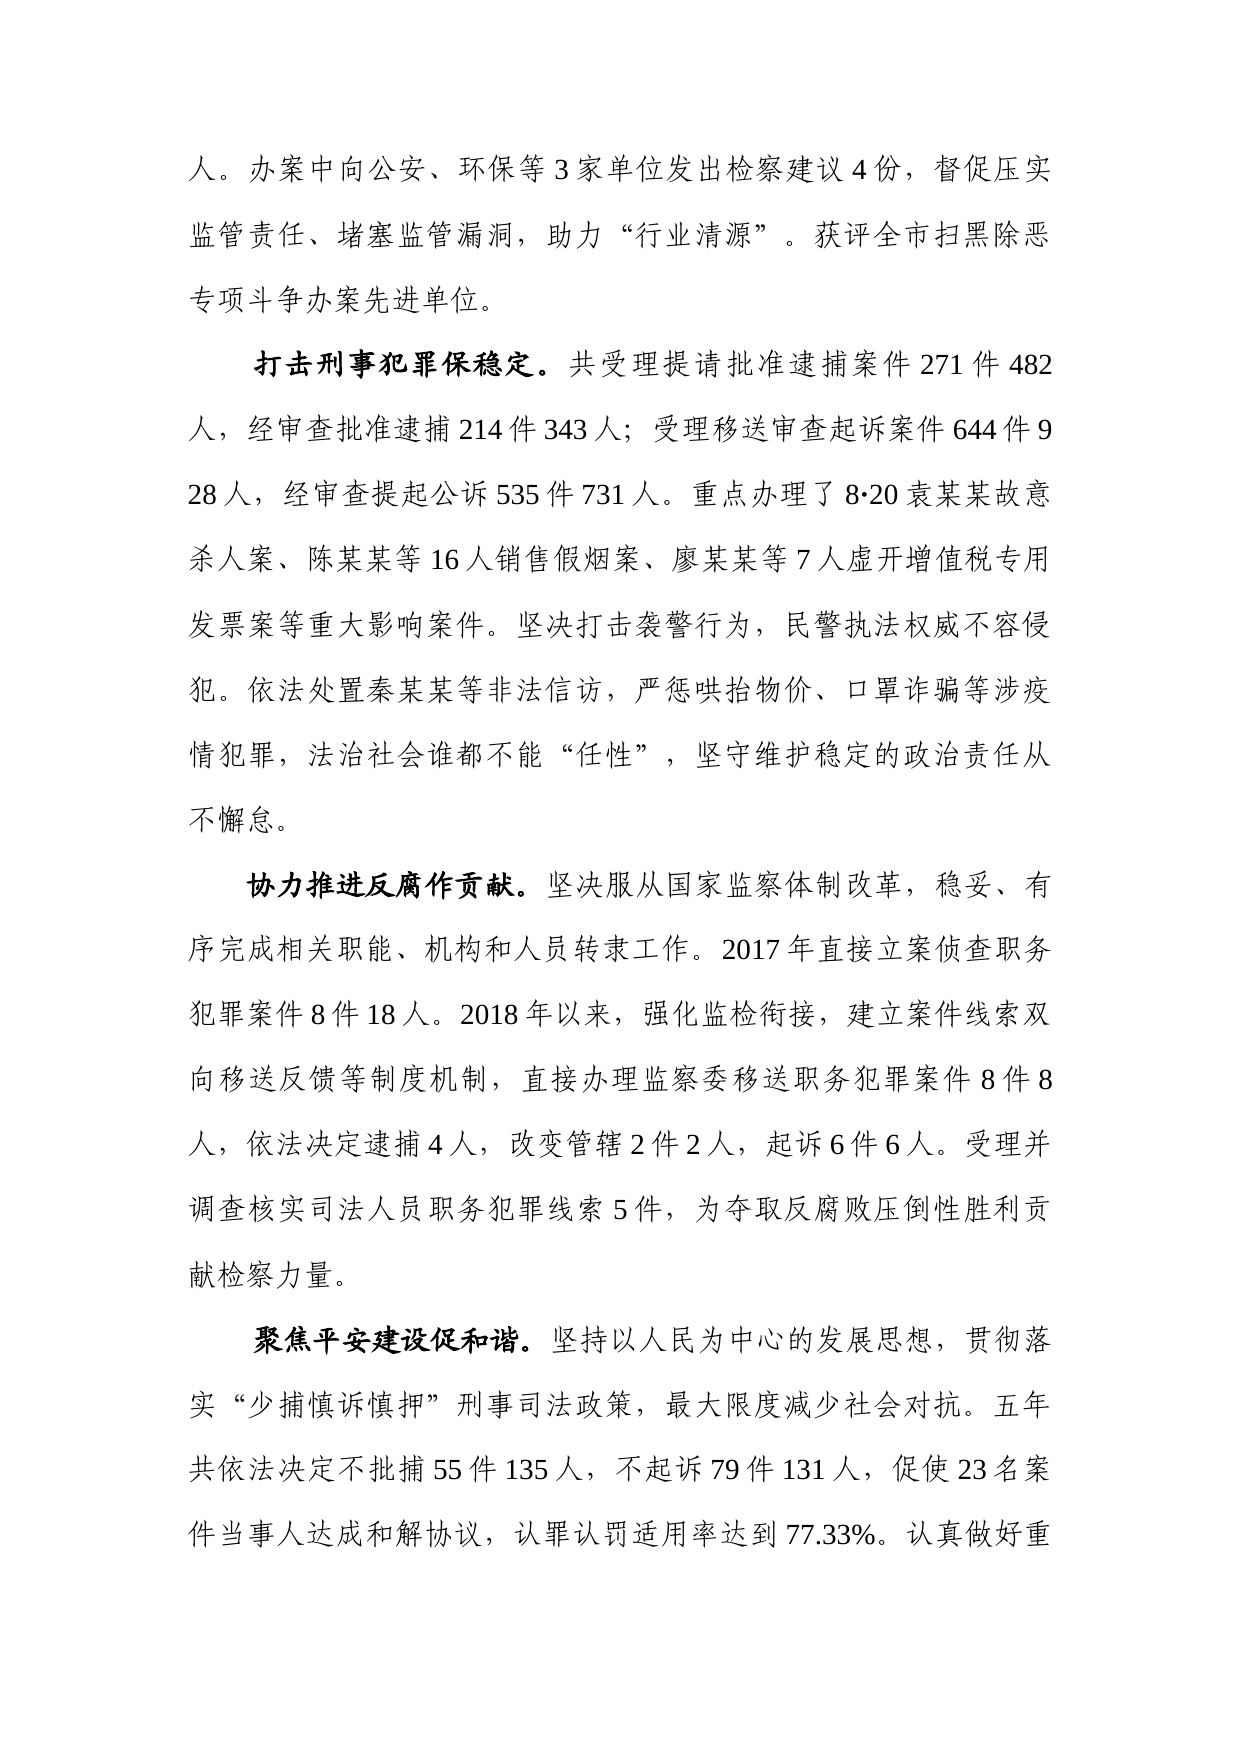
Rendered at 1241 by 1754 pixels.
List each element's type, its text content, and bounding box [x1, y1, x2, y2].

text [187, 135, 1053, 330]
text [187, 1305, 1053, 1565]
text 打击刑事犯罪保稳定。共受理提请批准逮捕案件271件482 人，经审查批准逮捕214件343人；受理移送审查起诉案件644件928人，经审查提起公诉535件731人。重点办理了8·20袁某某故意杀人案、陈某某等16人销售假烟案、廖某某等7人虚开增值税专用发票案等重大影响案件。坚决打击袭警行为，民警执法权威不容侵犯。依法处置秦某某等非法信访，严惩哄抬物价、口罩诈骗等涉疫情犯罪，法治社会谁都不能“任性”，坚守维护稳定的政治责任从不懈怠。 [187, 330, 1053, 850]
text 协力推进反腐作贡献。坚决服从国家监察体制改革，稳妥、有序完成相关职能、机构和人员转隶工作。2017年直接立案侦查职务犯罪案件8件18人。2018年以来，强化监检衔接，建立案件线索双向移送反馈等制度机制，直接办理监察委移送职务犯罪案件8件8人，依法决定逮捕4人，改变管辖2件2人，起诉6件6人。受理并调查核实司法人员职务犯罪线索5件，为夺取反腐败压倒性胜利贡献检察力量。 [187, 850, 1053, 1305]
